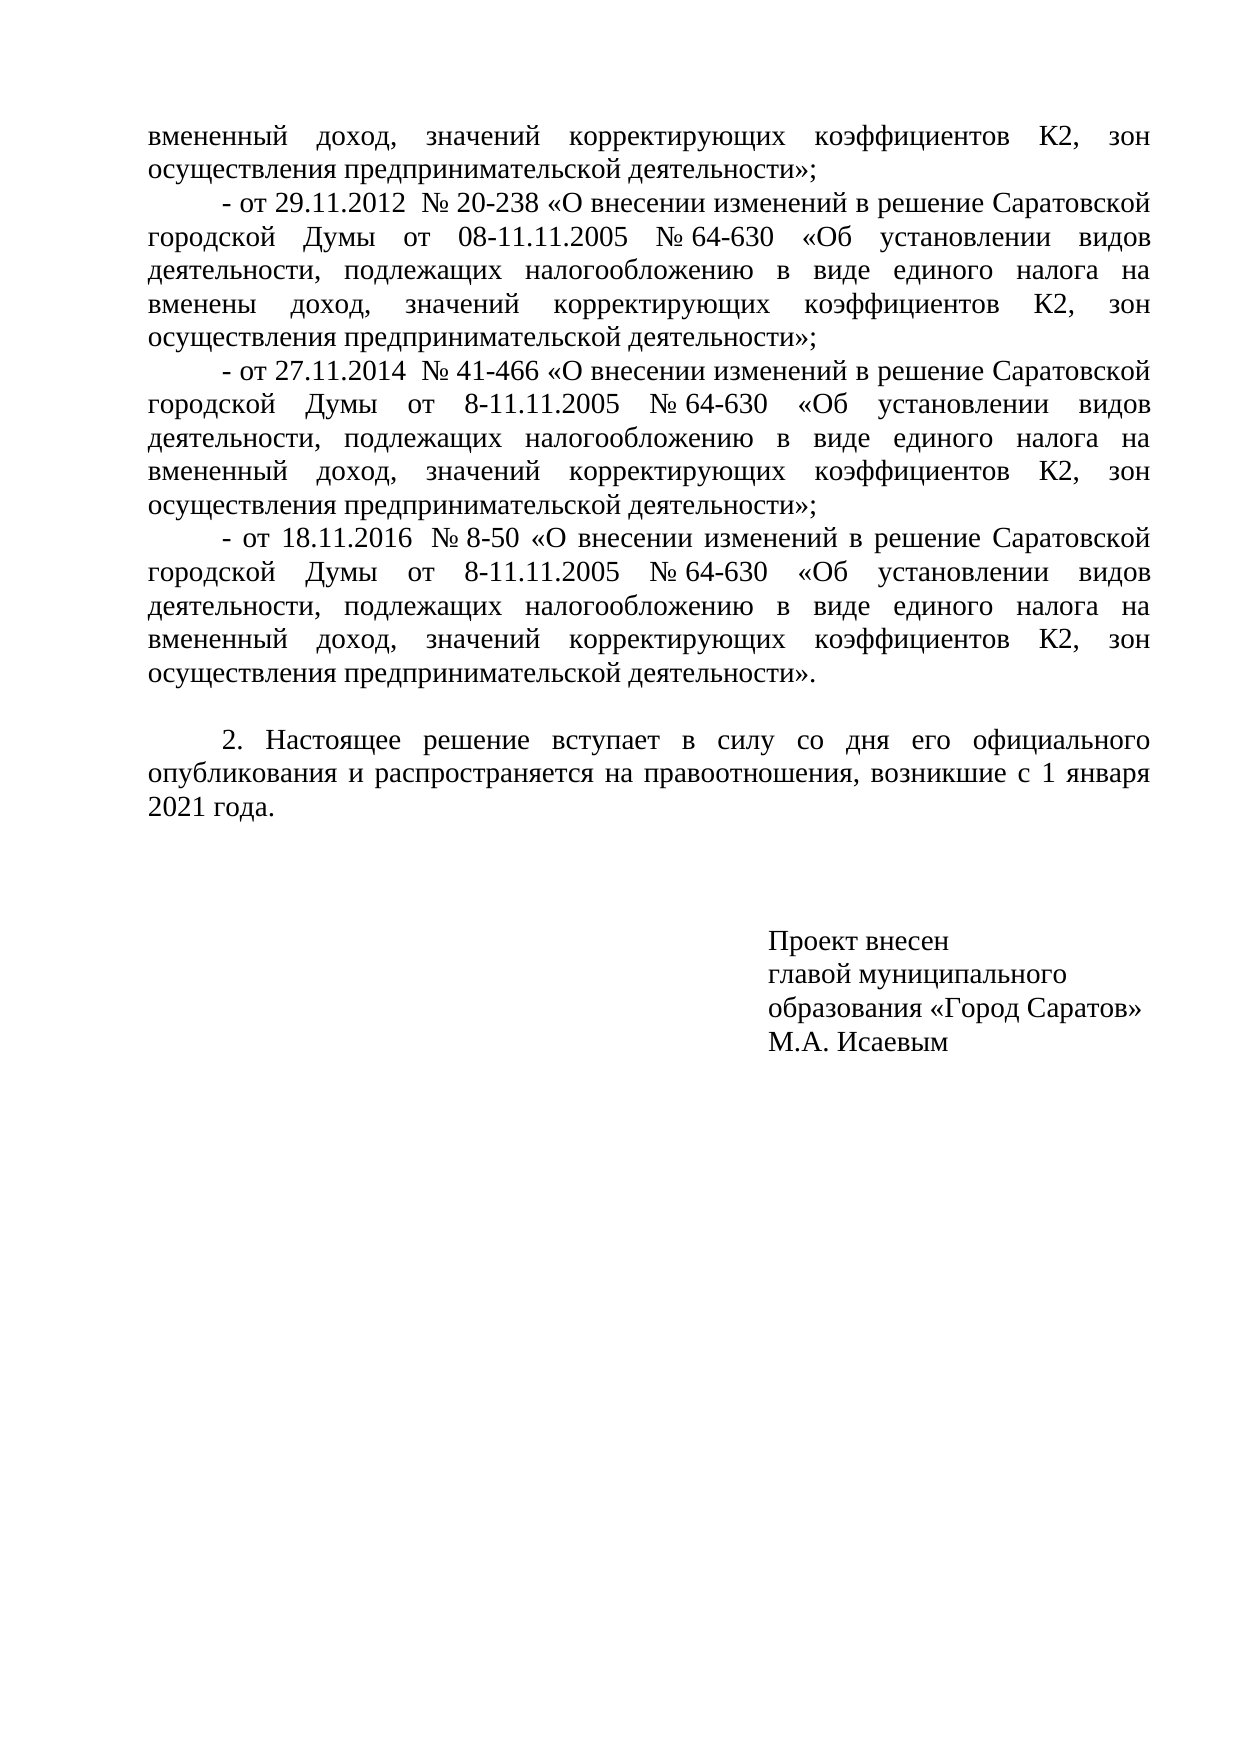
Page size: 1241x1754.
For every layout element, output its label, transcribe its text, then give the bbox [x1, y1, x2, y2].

text 2. Настоящее решение вступает в силу со дня его официального опубликования и распространяется на правоотношения, возникшие с 1 января 2021 года. [148, 722, 1152, 822]
text образования «Город Саратов» [768, 990, 1152, 1024]
text - от 27.11.2014 № 41-466 «О внесении изменений в решение Саратовской городской Думы от 8-11.11.2005 № 64-630 «Об установлении видов деятельности, подлежащих налогообложению в виде единого налога на вмененный доход, значений корректирующих коэффициентов К2, зон осуществления предпринимательской деятельности»; [148, 353, 1152, 521]
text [148, 118, 1152, 185]
text - от 18.11.2016 № 8-50 «О внесении изменений в решение Саратовской городской Думы от 8-11.11.2005 № 64-630 «Об установлении видов деятельности, подлежащих налогообложению в виде единого налога на вмененный доход, значений корректирующих коэффициентов К2, зон осуществления предпринимательской деятельности». [148, 521, 1152, 688]
text Проект внесен [768, 923, 1152, 957]
text М.А. Исаевым [768, 1024, 1152, 1057]
text главой муниципального [768, 957, 1152, 990]
text - от 29.11.2012 № 20-238 «О внесении изменений в решение Саратовской городской Думы от 08-11.11.2005 № 64-630 «Об установлении видов деятельности, подлежащих налогообложению в виде единого налога на вменены доход, значений корректирующих коэффициентов К2, зон осуществления предпринимательской деятельности»; [148, 185, 1152, 353]
